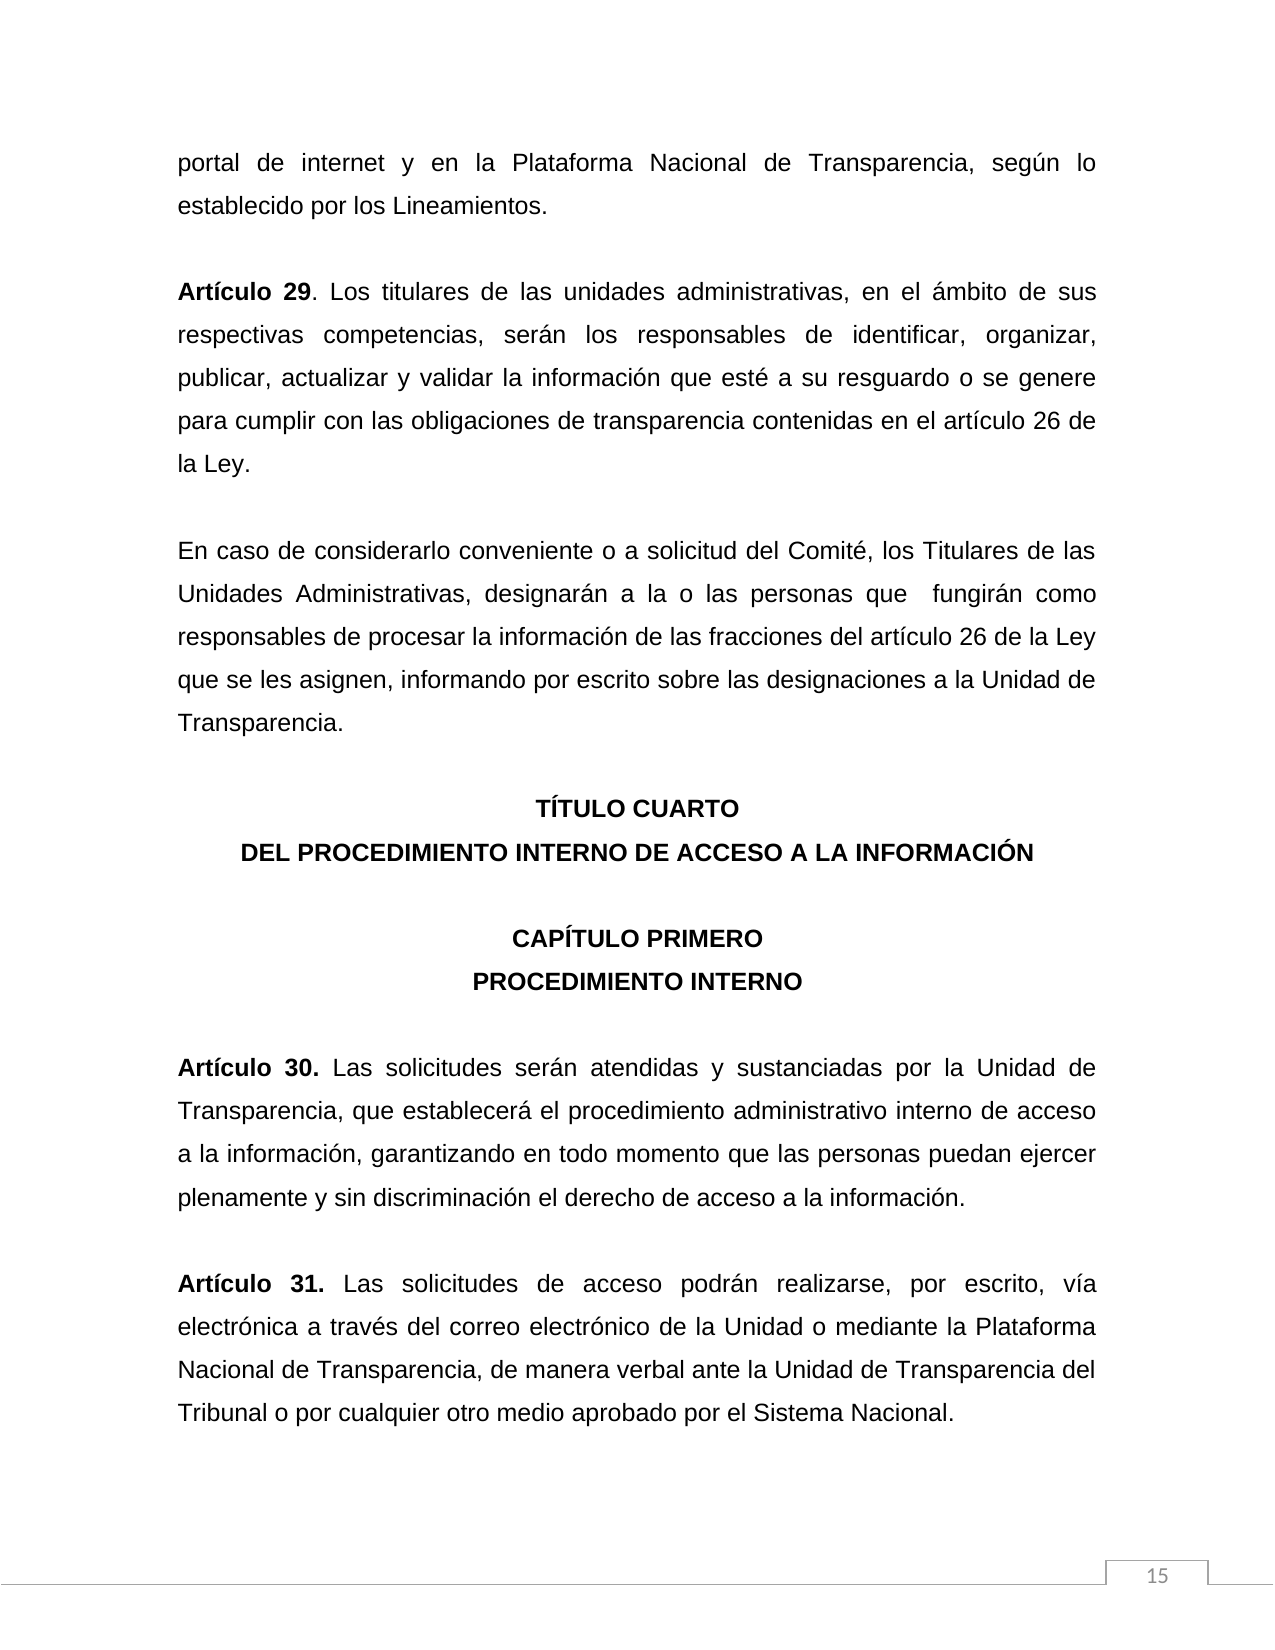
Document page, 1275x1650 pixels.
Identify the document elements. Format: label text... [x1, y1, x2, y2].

text PROCEDIMIENTO INTERNO [177, 967, 1098, 996]
text Artículo 31. Las solicitudes de acceso podrán realizarse, por escrito, vía electrónica a través del correo electrónico de la Unidad o mediante la Plataforma Nacional de Transparencia, de manera verbal ante la Unidad de Transparencia del Tribunal o por cualquier otro medio aprobado por el Sistema Nacional. [177, 1269, 1098, 1427]
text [177, 148, 1098, 219]
text En caso de considerarlo conveniente o a solicitud del Comité, los Titulares de las Unidades Administrativas, designarán a la o las personas que fungirán como responsables de procesar la información de las fracciones del artículo 26 de la Ley que se les asignen, informando por escrito sobre las designaciones a la Unidad de Transparencia. [177, 536, 1098, 737]
text DEL PROCEDIMIENTO INTERNO DE ACCESO A LA INFORMACIÓN [177, 838, 1098, 866]
text TÍTULO CUARTO [177, 794, 1098, 823]
text CAPÍTULO PRIMERO [177, 924, 1098, 953]
text Artículo 30. Las solicitudes serán atendidas y sustanciadas por la Unidad de Transparencia, que establecerá el procedimiento administrativo interno de acceso a la información, garantizando en todo momento que las personas puedan ejercer plenamente y sin discriminación el derecho de acceso a la información. [177, 1053, 1098, 1211]
text Artículo 29. Los titulares de las unidades administrativas, en el ámbito de sus respectivas competencias, serán los responsables de identificar, organizar, publicar, actualizar y validar la información que esté a su resguardo o se genere para cumplir con las obligaciones de transparencia contenidas en el artículo 26 de la Ley. [177, 277, 1098, 478]
